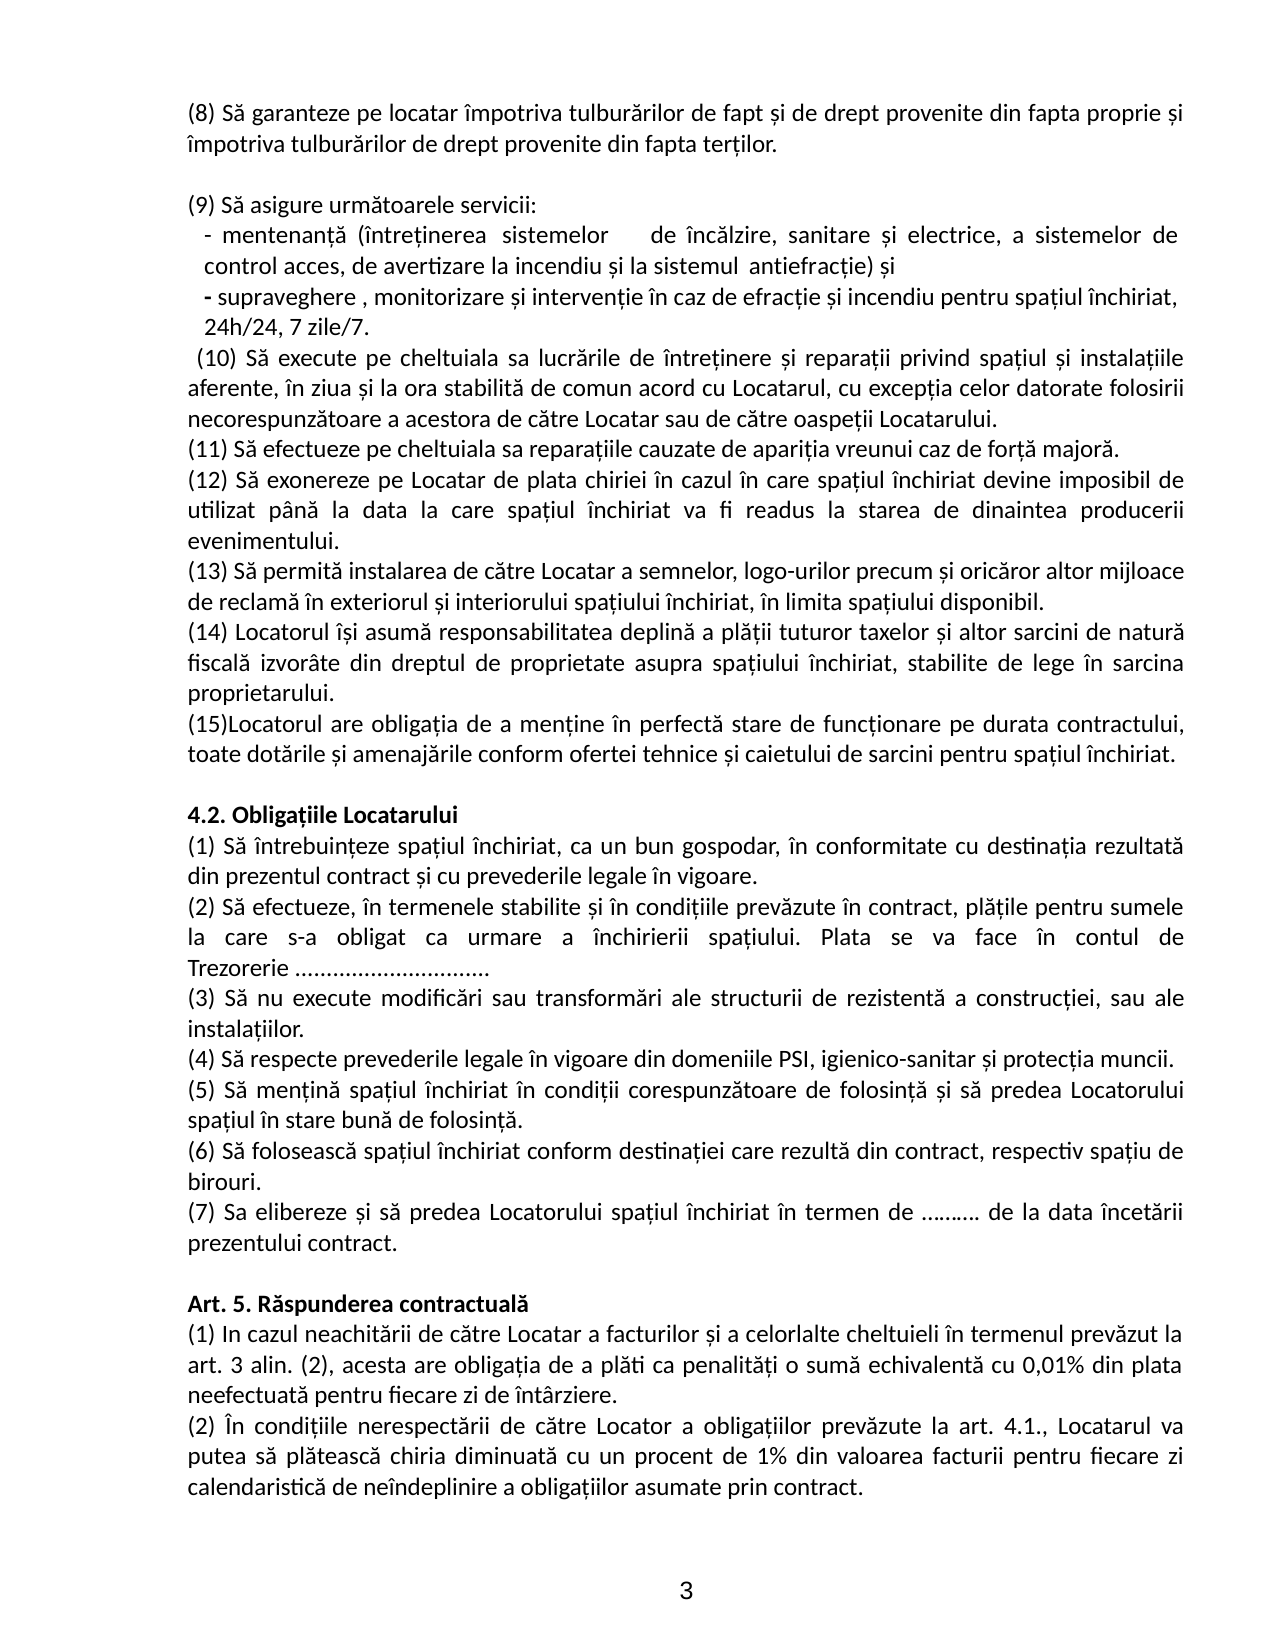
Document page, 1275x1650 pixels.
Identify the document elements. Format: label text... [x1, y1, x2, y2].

text (10) Să execute pe cheltuiala sa lucrările de întreţinere şi reparaţii privind spaţiul şi instalaţiile aferente, în ziua şi la ora stabilită de comun acord cu Locatarul, cu excepţia celor datorate folosirii necorespunzătoare a acestora de către Locatar sau de către oaspeţii Locatarului. [187, 342, 1186, 433]
text - mentenanţă (întreținerea sistemelor de încălzire, sanitare și electrice, a sistemelor de control acces, de avertizare la incendiu și la sistemul antiefracție) şi [204, 219, 1178, 281]
text (9) Să asigure următoarele servicii: [187, 189, 1186, 219]
text (1) In cazul neachitării de către Locatar a facturilor şi a celorlalte cheltuieli în termenul prevăzut la art. 3 alin. (2), acesta are obligaţia de a plăti ca penalităţi o sumă echivalentă cu 0,01% din plata neefectuată pentru fiecare zi de întârziere. [187, 1318, 1185, 1410]
text (12) Să exonereze pe Locatar de plata chiriei în cazul în care spaţiul închiriat devine imposibil de utilizat până la data la care spaţiul închiriat va fi readus la starea de dinaintea producerii evenimentului. [187, 464, 1186, 555]
text (8) Să garanteze pe locatar împotriva tulburărilor de fapt şi de drept provenite din fapta proprie şi împotriva tulburărilor de drept provenite din fapta terţilor. [187, 97, 1186, 158]
text (6) Să folosească spaţiul închiriat conform destinaţiei care rezultă din contract, respectiv spaţiu de birouri. [187, 1135, 1186, 1196]
text (15)Locatorul are obligația de a menține în perfectă stare de funcționare pe durata contractului, toate dotările și amenajările conform ofertei tehnice și caietului de sarcini pentru spațiul închiriat. [187, 708, 1186, 769]
text (4) Să respecte prevederile legale în vigoare din domeniile PSI, igienico-sanitar şi protecţia muncii. [187, 1044, 1186, 1074]
text (1) Să întrebuinţeze spaţiul închiriat, ca un bun gospodar, în conformitate cu destinaţia rezultată din prezentul contract şi cu prevederile legale în vigoare. [187, 830, 1186, 891]
text (2) Să efectueze, în termenele stabilite şi în condiţiile prevăzute în contract, plăţile pentru sumele la care s-a obligat ca urmare a închirierii spaţiului. Plata se va face în contul de Trezorerie ............................... [187, 891, 1186, 983]
text Art. 5. Răspunderea contractuală [187, 1288, 1185, 1318]
text (2) În condiţiile nerespectării de către Locator a obligaţiilor prevăzute la art. 4.1., Locatarul va putea să plătească chiria diminuată cu un procent de 1% din valoarea facturii pentru fiecare zi calendaristică de neîndeplinire a obligaţiilor asumate prin contract. [187, 1410, 1185, 1501]
text 4.2. Obligaţiile Locatarului [187, 799, 1186, 830]
text (5) Să menţină spaţiul închiriat în condiţii corespunzătoare de folosinţă şi să predea Locatorului spaţiul în stare bună de folosinţă. [187, 1074, 1186, 1135]
text (3) Să nu execute modificări sau transformări ale structurii de rezistentă a construcţiei, sau ale instalaţiilor. [187, 983, 1186, 1044]
text (11) Să efectueze pe cheltuiala sa reparaţiile cauzate de apariţia vreunui caz de forţă majoră. [187, 433, 1186, 464]
text (7) Sa elibereze şi să predea Locatorului spaţiul închiriat în termen de ………. de la data încetării prezentului contract. [187, 1196, 1186, 1257]
text (13) Să permită instalarea de către Locatar a semnelor, logo-urilor precum şi oricăror altor mijloace de reclamă în exteriorul şi interiorului spaţiului închiriat, în limita spaţiului disponibil. [187, 555, 1186, 616]
text (14) Locatorul își asumă responsabilitatea deplină a plății tuturor taxelor și altor sarcini de natură fiscală izvorâte din dreptul de proprietate asupra spațiului închiriat, stabilite de lege în sarcina proprietarului. [187, 616, 1186, 708]
text - supraveghere , monitorizare și intervenție în caz de efracție și incendiu pentru spațiul închiriat, 24h/24, 7 zile/7. [204, 281, 1178, 342]
